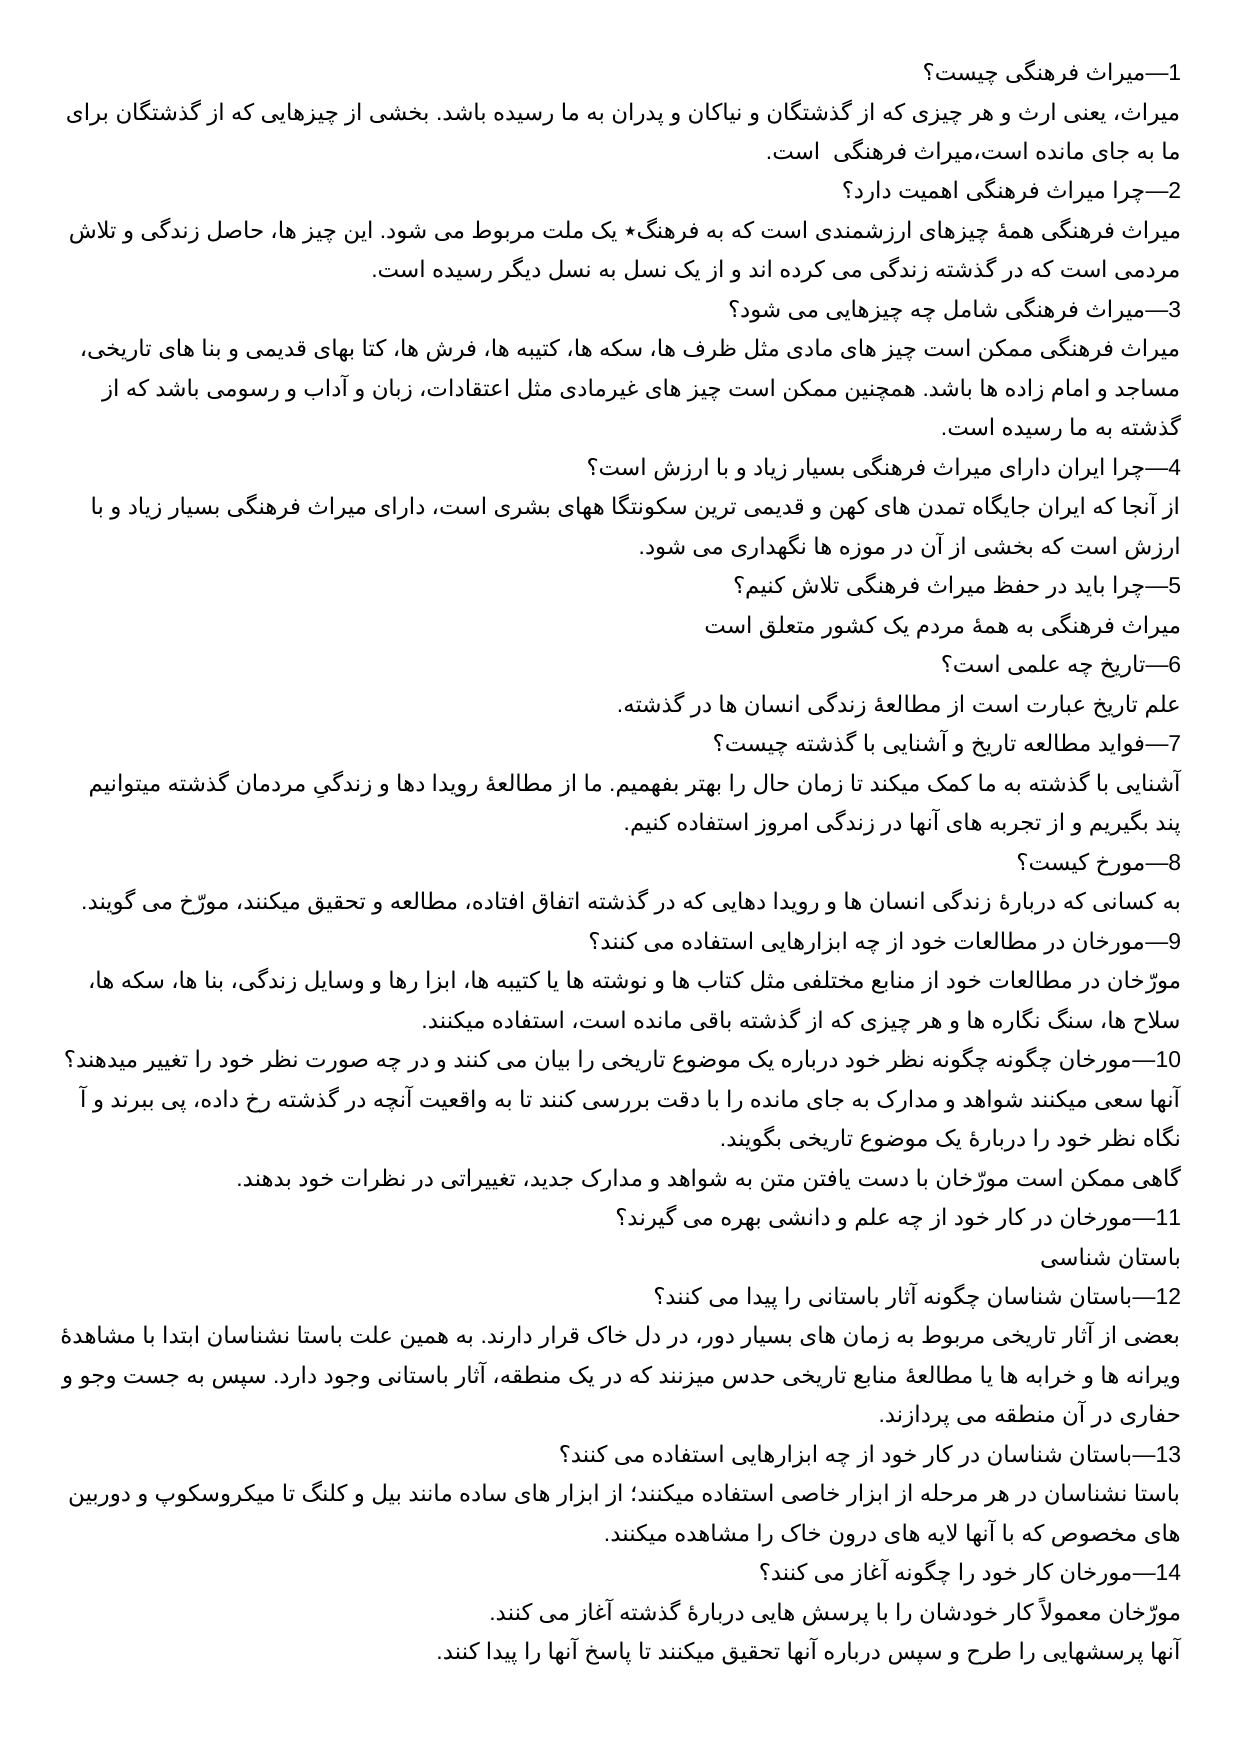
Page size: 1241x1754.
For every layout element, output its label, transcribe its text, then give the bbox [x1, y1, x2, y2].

text 1—میراث فرهنگی چیست؟ [59, 59, 1181, 85]
text مورّخان در مطالعات خود از منابع مختلفی مثل کتاب ها و نوشته ها یا کتیبه ها، ابزا رها و وسایل زندگی، بنا ها، سکه ها، سلاح ها، سنگ نگاره ها و هر چیزی که از گذشته باقی مانده است، استفاده میکنند. [59, 967, 1181, 1033]
text میراث فرهنگی به همهٔ مردم یک کشور متعلق است [59, 612, 1181, 638]
text باستان شناسی [59, 1243, 1181, 1270]
text میراث، یعنی ارث و هر چیزی که از گذشتگان و نیاکان و پدران به ما رسیده باشد. بخشی از چیزهایی که از گذشتگان برای ما به جای مانده است،میراث فرهنگی است. [59, 98, 1181, 164]
text 2—چرا میراث فرهنگی اهمیت دارد؟ [59, 177, 1181, 204]
text 6—تاریخ چه علمی است؟ [59, 651, 1181, 678]
text به کسانی که دربارهٔ زندگی انسان ها و رویدا دهایی که در گذشته اتفاق افتاده، مطالعه و تحقیق میکنند، مورّخ می گویند. [59, 888, 1181, 914]
text آشنایی با گذشته به ما کمک میکند تا زمان حال را بهتر بفهمیم. ما از مطالعهٔ رویدا دها و زندگیِ مردمان گذشته میتوانیم پند بگیریم و از تجربه های آنها در زندگی امروز استفاده کنیم. [59, 770, 1181, 836]
text مورّخان معمولاً کار خودشان را با پرسش هایی دربارهٔ گذشته آغاز می کنند. [59, 1599, 1181, 1625]
text 5—چرا باید در حفظ میراث فرهنگی تلاش کنیم؟ [59, 572, 1181, 599]
text 4—چرا ایران دارای میراث فرهنگی بسیار زیاد و با ارزش است؟ [59, 454, 1181, 480]
text 10—مورخان چگونه چگونه نظر خود درباره یک موضوع تاریخی را بیان می کنند و در چه صورت نظر خود را تغییر میدهند؟ [59, 1046, 1181, 1072]
text 7—فواید مطالعه تاریخ و آشنایی با گذشته چیست؟ [59, 730, 1181, 757]
text آنها سعی میکنند شواهد و مدارک به جای مانده را با دقت بررسی کنند تا به واقعیت آنچه در گذشته رخ داده، پی ببرند و آ نگاه نظر خود را دربارهٔ یک موضوع تاریخی بگویند. [59, 1086, 1181, 1151]
text میراث فرهنگی همهٔ چیزهای ارزشمندی است که به فرهنگ٭ یک ملت مربوط می شود. این چیز ها، حاصل زندگی و تلاش مردمی است که در گذشته زندگی می کرده اند و از یک نسل به نسل دیگر رسیده است. [59, 217, 1181, 283]
text 12—باستان شناسان چگونه آثار باستانی را پیدا می کنند؟ [59, 1283, 1181, 1309]
text 13—باستان شناسان در کار خود از چه ابزارهایی استفاده می کنند؟ [59, 1441, 1181, 1467]
text باستا نشناسان در هر مرحله از ابزار خاصی استفاده میکنند؛ از ابزار های ساده مانند بیل و کلنگ تا میکروسکوپ و دوربین های مخصوص که با آنها لایه های درون خاک را مشاهده میکنند. [59, 1480, 1181, 1546]
text علم تاریخ عبارت است از مطالعهٔ زندگی انسان ها در گذشته. [59, 691, 1181, 717]
text آنها پرسشهایی را طرح و سپس درباره آنها تحقیق میکنند تا پاسخ آنها را پیدا کنند. [59, 1638, 1181, 1664]
text 9—مورخان در مطالعات خود از چه ابزارهایی استفاده می کنند؟ [59, 928, 1181, 954]
text میراث فرهنگی ممکن است چیز های مادی مثل ظرف ها، سکه ها، کتیبه ها، فرش ها، کتا بهای قدیمی و بنا های تاریخی، مساجد و امام زاده ها باشد. همچنین ممکن است چیز های غیرمادی مثل اعتقادات، زبان و آداب و رسومی باشد که از گذشته به ما رسیده است. [59, 335, 1181, 441]
text 14—مورخان کار خود را چگونه آغاز می کنند؟ [59, 1559, 1181, 1586]
text گاهی ممکن است مورّخان با دست یافتن متن به شواهد و مدارک جدید، تغییراتی در نظرات خود بدهند. [59, 1164, 1181, 1191]
text 3—میراث فرهنگی شامل چه چیزهایی می شود؟ [59, 296, 1181, 322]
text 8—مورخ کیست؟ [59, 849, 1181, 875]
text از آنجا که ایران جایگاه تمدن های کهن و قدیمی ترین سکونتگا ههای بشری است، دارای میراث فرهنگی بسیار زیاد و با ارزش است که بخشی از آن در موزه ها نگهداری می شود. [59, 493, 1181, 559]
text بعضی از آثار تاریخی مربوط به زمان های بسیار دور، در دل خاک قرار دارند. به همین علت باستا نشناسان ابتدا با مشاهدهٔ ویرانه ها و خرابه ها یا مطالعهٔ منابع تاریخی حدس میزنند که در یک منطقه، آثار باستانی وجود دارد. سپس به جست وجو و حفاری در آن منطقه می پردازند. [59, 1322, 1181, 1428]
text 11—مورخان در کار خود از چه علم و دانشی بهره می گیرند؟ [59, 1204, 1181, 1230]
